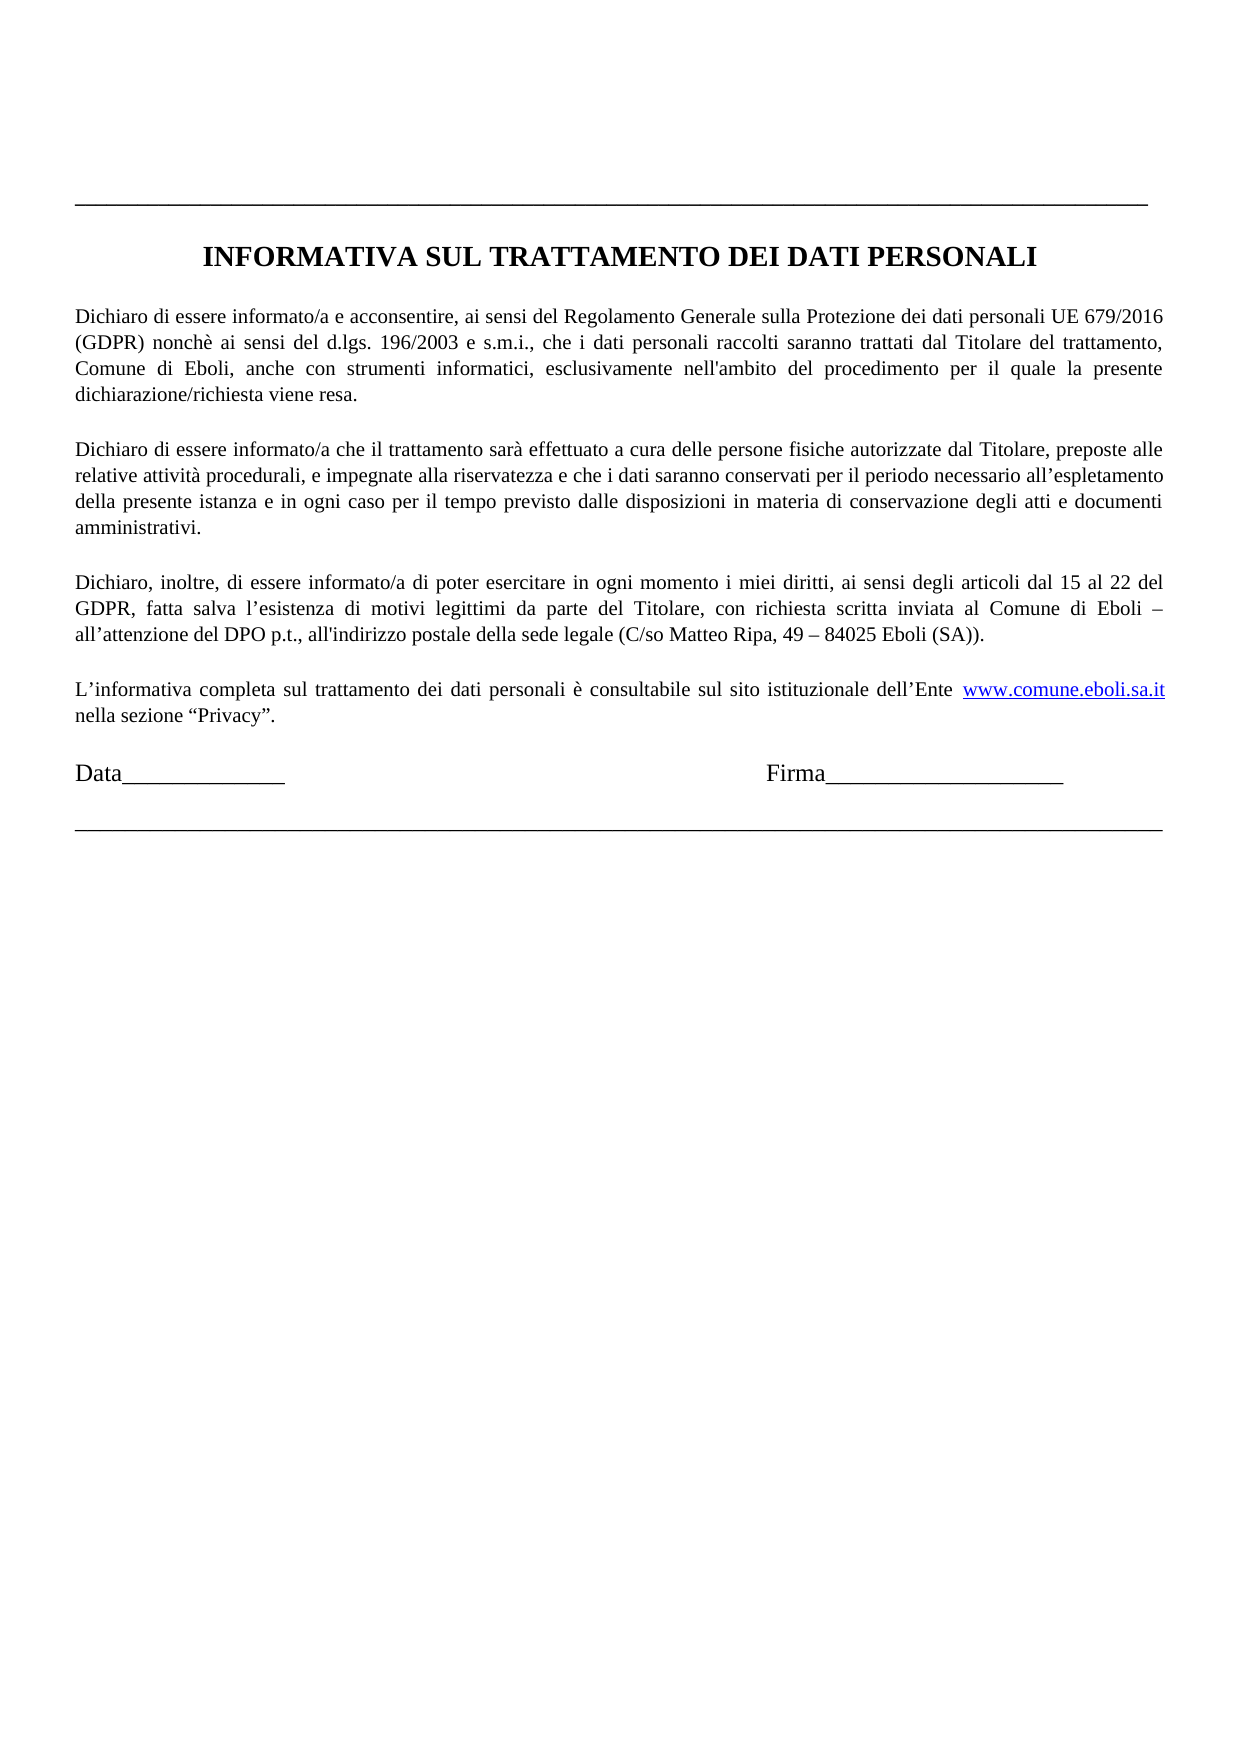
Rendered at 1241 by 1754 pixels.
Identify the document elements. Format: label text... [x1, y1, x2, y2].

text Dichiaro di essere informato/a e acconsentire, ai sensi del Regolamento Generale sulla Protezione dei dati personali UE 679/2016 (GDPR) nonchè ai sensi del d.lgs. 196/2003 e s.m.i., che i dati personali raccolti saranno trattati dal Titolare del trattamento, Comune di Eboli, anche con strumenti informatici, esclusivamente nell'ambito del procedimento per il quale la presente dichiarazione/richiesta viene resa. [75, 304, 1165, 406]
text Data_____________ Firma___________________ [75, 758, 1165, 787]
text Dichiaro di essere informato/a che il trattamento sarà effettuato a cura delle persone fisiche autorizzate dal Titolare, preposte alle relative attività procedurali, e impegnate alla riservatezza e che i dati saranno conservati per il periodo necessario all’espletamento della presente istanza e in ogni caso per il tempo previsto dalle disposizioni in materia di conservazione degli atti e documenti amministrativi. [75, 437, 1165, 539]
text L’informativa completa sul trattamento dei dati personali è consultabile sul sito istituzionale dell’Ente www.comune.eboli.sa.it nella sezione “Privacy”. [75, 677, 1165, 727]
text Dichiaro, inoltre, di essere informato/a di poter esercitare in ogni momento i miei diritti, ai sensi degli articoli dal 15 al 22 del GDPR, fatta salva l’esistenza di motivi legittimi da parte del Titolare, con richiesta scritta inviata al Comune di Eboli – all’attenzione del DPO p.t., all'indirizzo postale della sede legale (C/so Matteo Ripa, 49 – 84025 Eboli (SA)). [75, 570, 1165, 646]
text INFORMATIVA SUL TRATTAMENTO DEI DATI PERSONALI [75, 239, 1165, 272]
text _______________________________________________________________________________________ [75, 805, 1165, 834]
text _______________________________________________________________________________________________________ [75, 183, 1165, 208]
